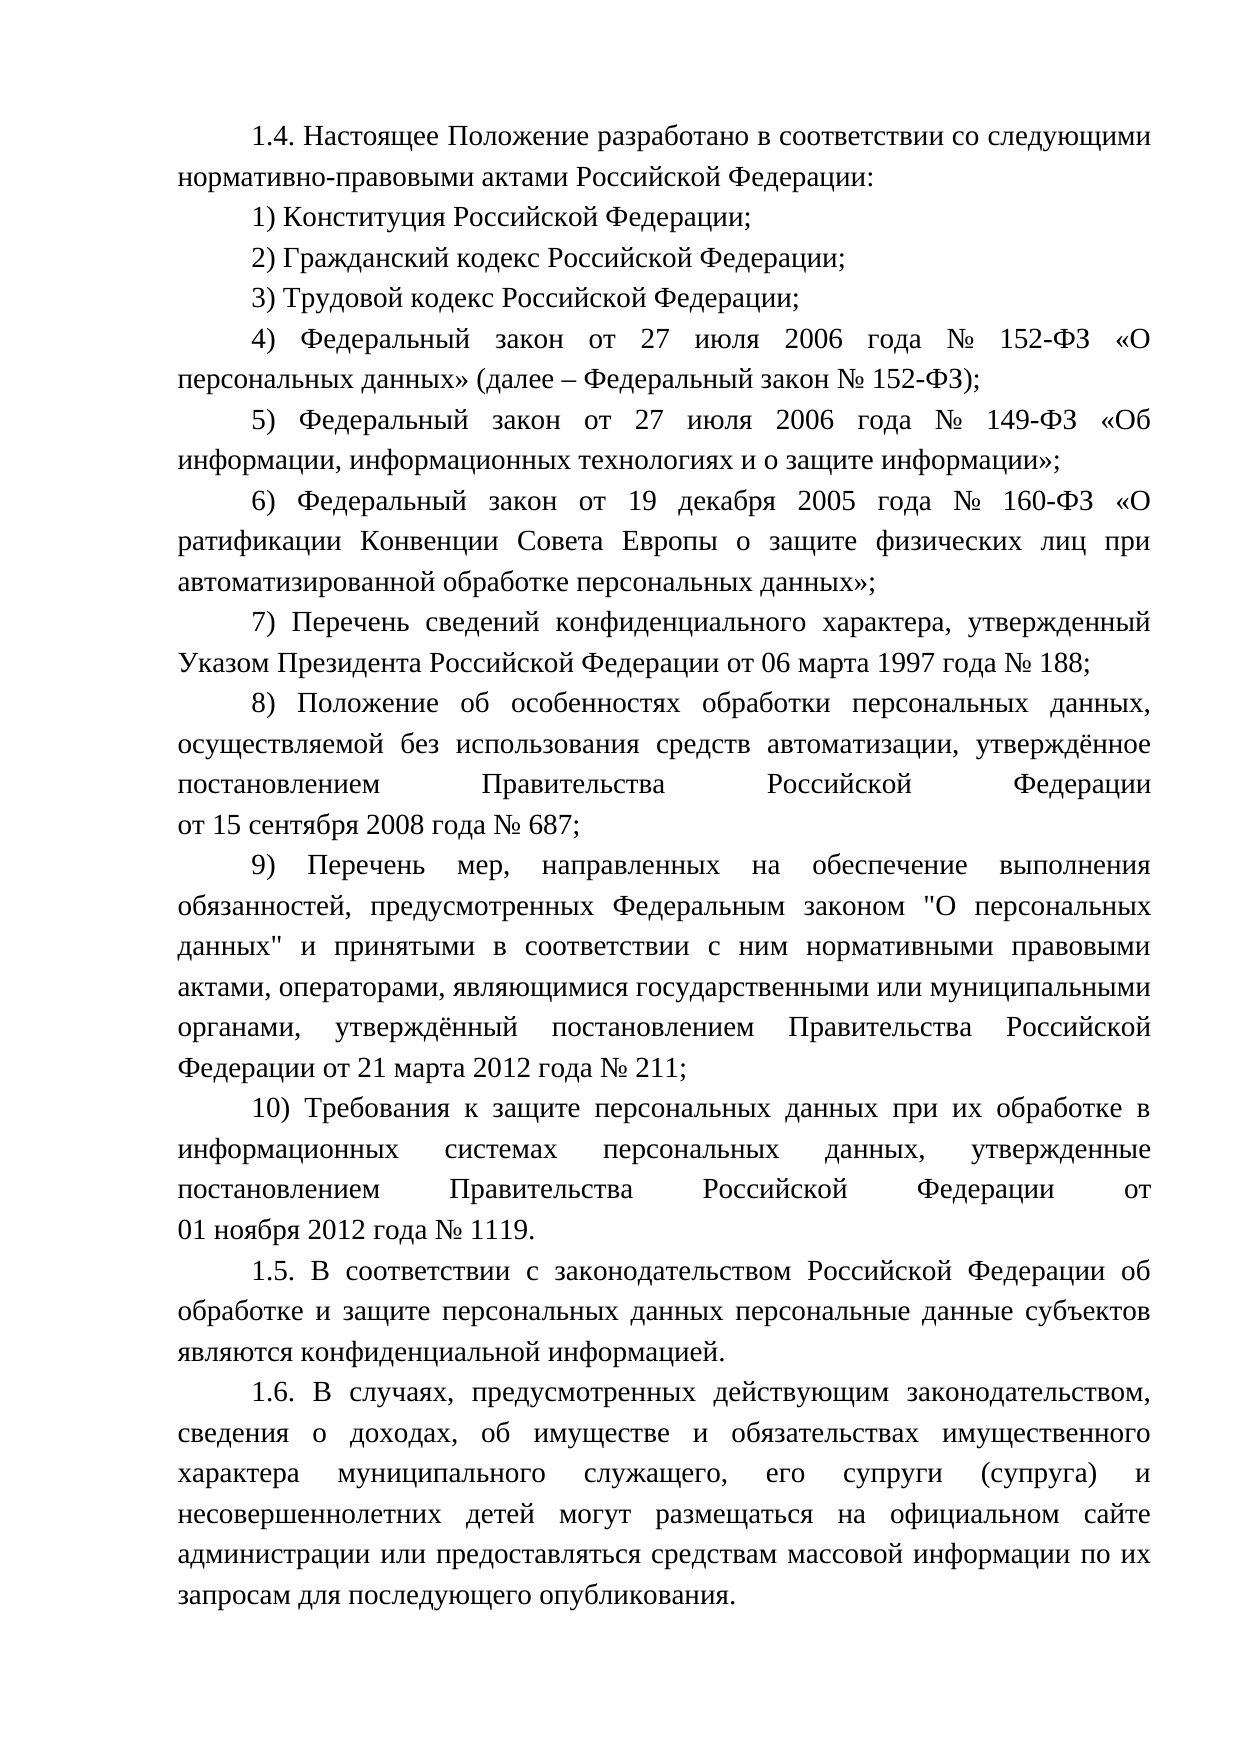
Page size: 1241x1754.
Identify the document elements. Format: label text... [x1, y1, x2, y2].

text 2) Гражданский кодекс Российской Федерации; [177, 240, 1152, 280]
text 8) Положение об особенностях обработки персональных данных, осуществляемой без использования средств автоматизации, утверждённое постановлением Правительства Российской Федерации от 15 сентября 2008 года № 687; [177, 685, 1152, 847]
text 1.4. Настоящее Положение разработано в соответствии со следующими нормативно-правовыми актами Российской Федерации: [177, 118, 1152, 199]
text 1) Конституция Российской Федерации; [177, 199, 1152, 240]
text 1.6. В случаях, предусмотренных действующим законодательством, сведения о доходах, об имуществе и обязательствах имущественного характера муниципального служащего, его супруги (супруга) и несовершеннолетних детей могут размещаться на официальном сайте администрации или предоставляться средствам массовой информации по их запросам для последующего опубликования. [177, 1374, 1152, 1617]
text 10) Требования к защите персональных данных при их обработке в информационных системах персональных данных, утвержденные постановлением Правительства Российской Федерации от 01 ноября 2012 года № 1119. [177, 1091, 1152, 1253]
text 5) Федеральный закон от 27 июля 2006 года № 149-ФЗ «Об информации, информационных технологиях и о защите информации»; [177, 402, 1152, 483]
text 3) Трудовой кодекс Российской Федерации; [177, 280, 1152, 321]
text 6) Федеральный закон от 19 декабря 2005 года № 160-ФЗ «О ратификации Конвенции Совета Европы о защите физических лиц при автоматизированной обработке персональных данных»; [177, 483, 1152, 604]
text 4) Федеральный закон от 27 июля 2006 года № 152-ФЗ «О персональных данных» (далее – Федеральный закон № 152-ФЗ); [177, 321, 1152, 402]
text 1.5. В соответствии с законодательством Российской Федерации об обработке и защите персональных данных персональные данные субъектов являются конфиденциальной информацией. [177, 1253, 1152, 1374]
text 7) Перечень сведений конфиденциального характера, утвержденный Указом Президента Российской Федерации от 06 марта 1997 года № 188; [177, 604, 1152, 685]
text 9) Перечень мер, направленных на обеспечение выполнения обязанностей, предусмотренных Федеральным законом "О персональных данных" и принятыми в соответствии с ним нормативными правовыми актами, операторами, являющимися государственными или муниципальными органами, утверждённый постановлением Правительства Российской Федерации от 21 марта 2012 года № 211; [177, 847, 1152, 1091]
